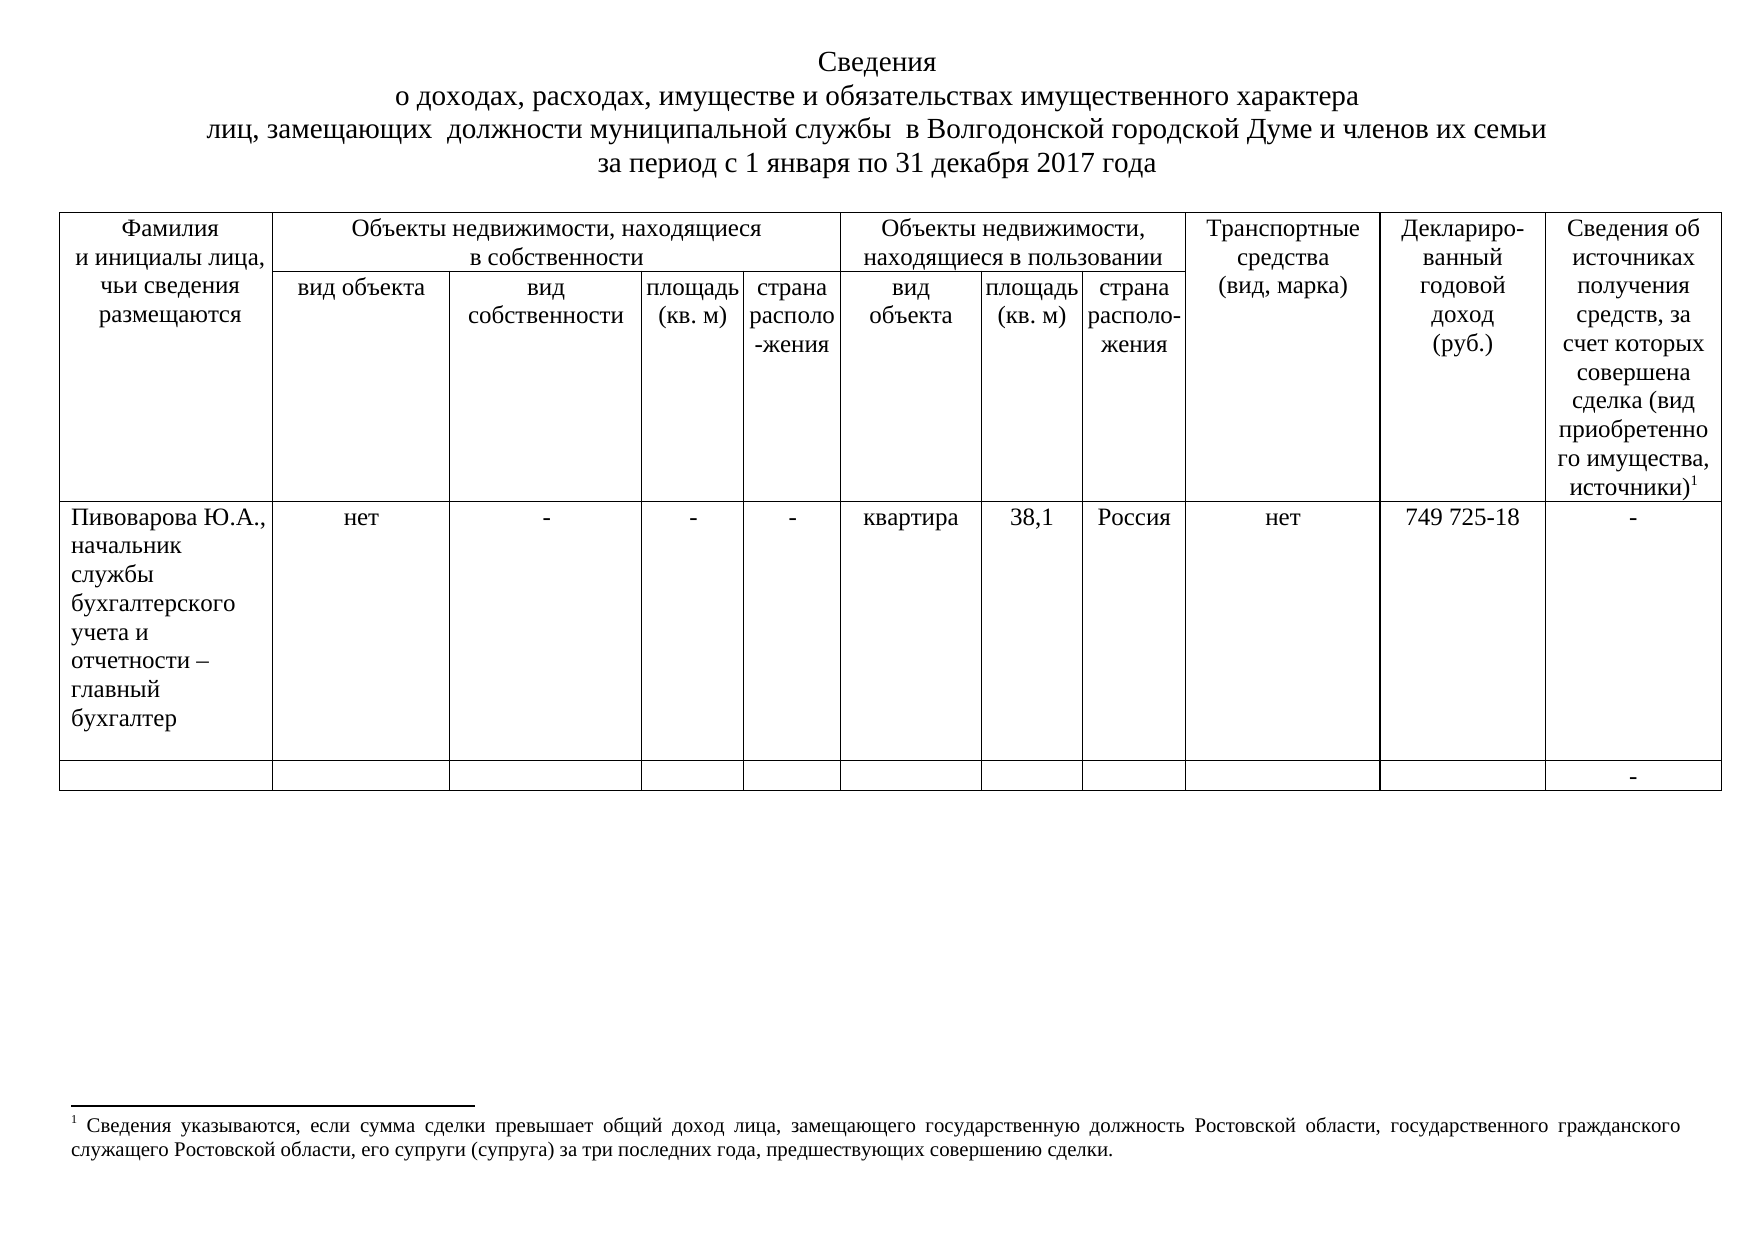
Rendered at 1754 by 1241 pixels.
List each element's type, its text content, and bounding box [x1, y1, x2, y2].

table_cell Пивоварова Ю.А., начальник службы бухгалтерского учета и отчетности – главный бухгалтер [60, 502, 272, 760]
table_cell [841, 761, 981, 790]
table_header Сведения об источниках получения средств, за счет которых совершена сделка (вид приобретенного имущества, источники) [1546, 213, 1721, 501]
table_cell [1381, 761, 1545, 790]
text Сведения [71, 44, 1683, 78]
table_cell - [744, 502, 840, 760]
table_cell вид объекта [841, 272, 981, 501]
table_header Объекты недвижимости, находящиеся в собственности [273, 213, 840, 271]
table_cell страна располо-жения [744, 272, 840, 501]
table_cell [60, 761, 272, 790]
table_cell Россия [1083, 502, 1185, 760]
text лиц, замещающих должности муниципальной службы в Волгодонской городской Думе и членов их семьи [71, 111, 1683, 145]
table_cell [642, 761, 743, 790]
text за период с 1 января по 31 декабря 2017 года [71, 145, 1683, 178]
table_cell [744, 761, 840, 790]
table_cell площадь (кв. м) [982, 272, 1082, 501]
table_cell - [642, 502, 743, 760]
table_cell [982, 761, 1082, 790]
table_header Транспортные средства (вид, марка) [1186, 213, 1379, 501]
table_cell страна располо-жения [1083, 272, 1185, 501]
text о доходах, расходах, имуществе и обязательствах имущественного характера [71, 78, 1683, 111]
table_cell - [450, 502, 641, 760]
table_cell нет [273, 502, 449, 760]
table_cell вид объекта [273, 272, 449, 501]
table_cell [450, 761, 641, 790]
table_header Фамилия и инициалы лица, чьи сведения размещаются [60, 213, 272, 501]
table_cell квартира [841, 502, 981, 760]
table_cell 38,1 [982, 502, 1082, 760]
table_cell 749 725-18 [1381, 502, 1545, 760]
table_cell [1083, 761, 1185, 790]
table_cell площадь (кв. м) [642, 272, 743, 501]
table_cell - [1546, 502, 1721, 760]
table_cell нет [1186, 502, 1379, 760]
table_cell - [1546, 761, 1721, 790]
table_cell [273, 761, 449, 790]
table_cell [1186, 761, 1379, 790]
table_header Объекты недвижимости, находящиеся в пользовании [841, 213, 1185, 271]
table_header Деклариро-ванный годовой доход (руб.) [1381, 213, 1545, 501]
table_cell вид собственности [450, 272, 641, 501]
